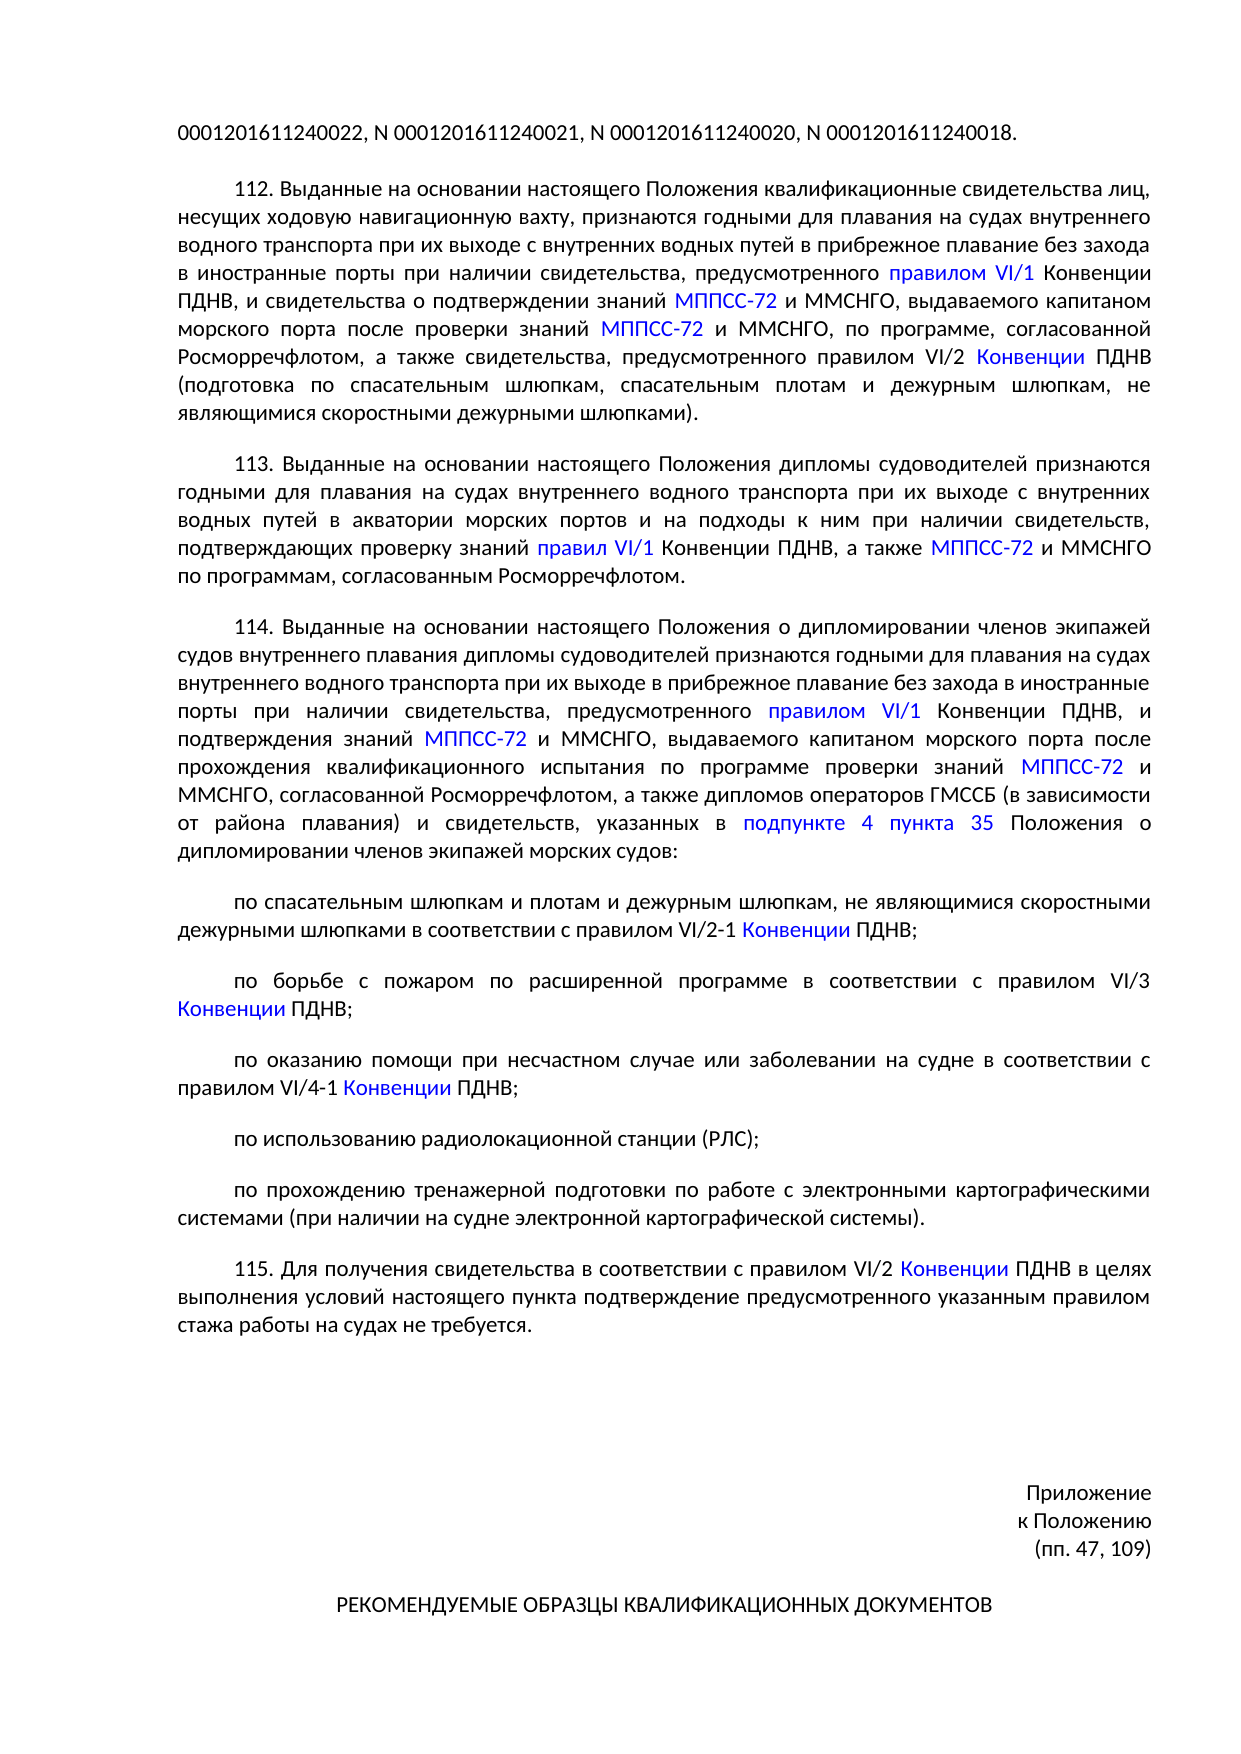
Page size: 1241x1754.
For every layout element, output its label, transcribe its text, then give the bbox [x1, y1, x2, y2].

text по прохождению тренажерной подготовки по работе с электронными картографическими системами (при наличии на судне электронной картографической системы). [177, 1175, 1152, 1231]
text к Положению [177, 1506, 1152, 1534]
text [177, 118, 1152, 146]
text по использованию радиолокационной станции (РЛС); [177, 1124, 1152, 1152]
text 114. Выданные на основании настоящего Положения о дипломировании членов экипажей судов внутреннего плавания дипломы судоводителей признаются годными для плавания на судах внутреннего водного транспорта при их выходе в прибрежное плавание без захода в иностранные порты при наличии свидетельства, предусмотренного правилом VI/1 Конвенции ПДНВ, и подтверждения знаний МППСС-72 и ММСНГО, выдаваемого капитаном морского порта после прохождения квалификационного испытания по программе проверки знаний МППСС-72 и ММСНГО, согласованной Росморречфлотом, а также дипломов операторов ГМССБ (в зависимости от района плавания) и свидетельств, указанных в подпункте 4 пункта 35 Положения о дипломировании членов экипажей морских судов: [177, 612, 1152, 864]
text 113. Выданные на основании настоящего Положения дипломы судоводителей признаются годными для плавания на судах внутреннего водного транспорта при их выходе с внутренних водных путей в акватории морских портов и на подходы к ним при наличии свидетельств, подтверждающих проверку знаний правил VI/1 Конвенции ПДНВ, а также МППСС-72 и ММСНГО по программам, согласованным Росморречфлотом. [177, 449, 1152, 589]
text по спасательным шлюпкам и плотам и дежурным шлюпкам, не являющимися скоростными дежурными шлюпками в соответствии с правилом VI/2-1 Конвенции ПДНВ; [177, 887, 1152, 943]
text по оказанию помощи при несчастном случае или заболевании на судне в соответствии с правилом VI/4-1 Конвенции ПДНВ; [177, 1045, 1152, 1101]
text 112. Выданные на основании настоящего Положения квалификационные свидетельства лиц, несущих ходовую навигационную вахту, признаются годными для плавания на судах внутреннего водного транспорта при их выходе с внутренних водных путей в прибрежное плавание без захода в иностранные порты при наличии свидетельства, предусмотренного правилом VI/1 Конвенции ПДНВ, и свидетельства о подтверждении знаний МППСС-72 и ММСНГО, выдаваемого капитаном морского порта после проверки знаний МППСС-72 и ММСНГО, по программе, согласованной Росморречфлотом, а также свидетельства, предусмотренного правилом VI/2 Конвенции ПДНВ (подготовка по спасательным шлюпкам, спасательным плотам и дежурным шлюпкам, не являющимися скоростными дежурными шлюпками). [177, 174, 1152, 426]
text Приложение [177, 1478, 1152, 1506]
text по борьбе с пожаром по расширенной программе в соответствии с правилом VI/3 Конвенции ПДНВ; [177, 966, 1152, 1022]
text РЕКОМЕНДУЕМЫЕ ОБРАЗЦЫ КВАЛИФИКАЦИОННЫХ ДОКУМЕНТОВ [177, 1590, 1152, 1618]
text 115. Для получения свидетельства в соответствии с правилом VI/2 Конвенции ПДНВ в целях выполнения условий настоящего пункта подтверждение предусмотренного указанным правилом стажа работы на судах не требуется. [177, 1254, 1152, 1338]
text (пп. 47, 109) [177, 1534, 1152, 1562]
